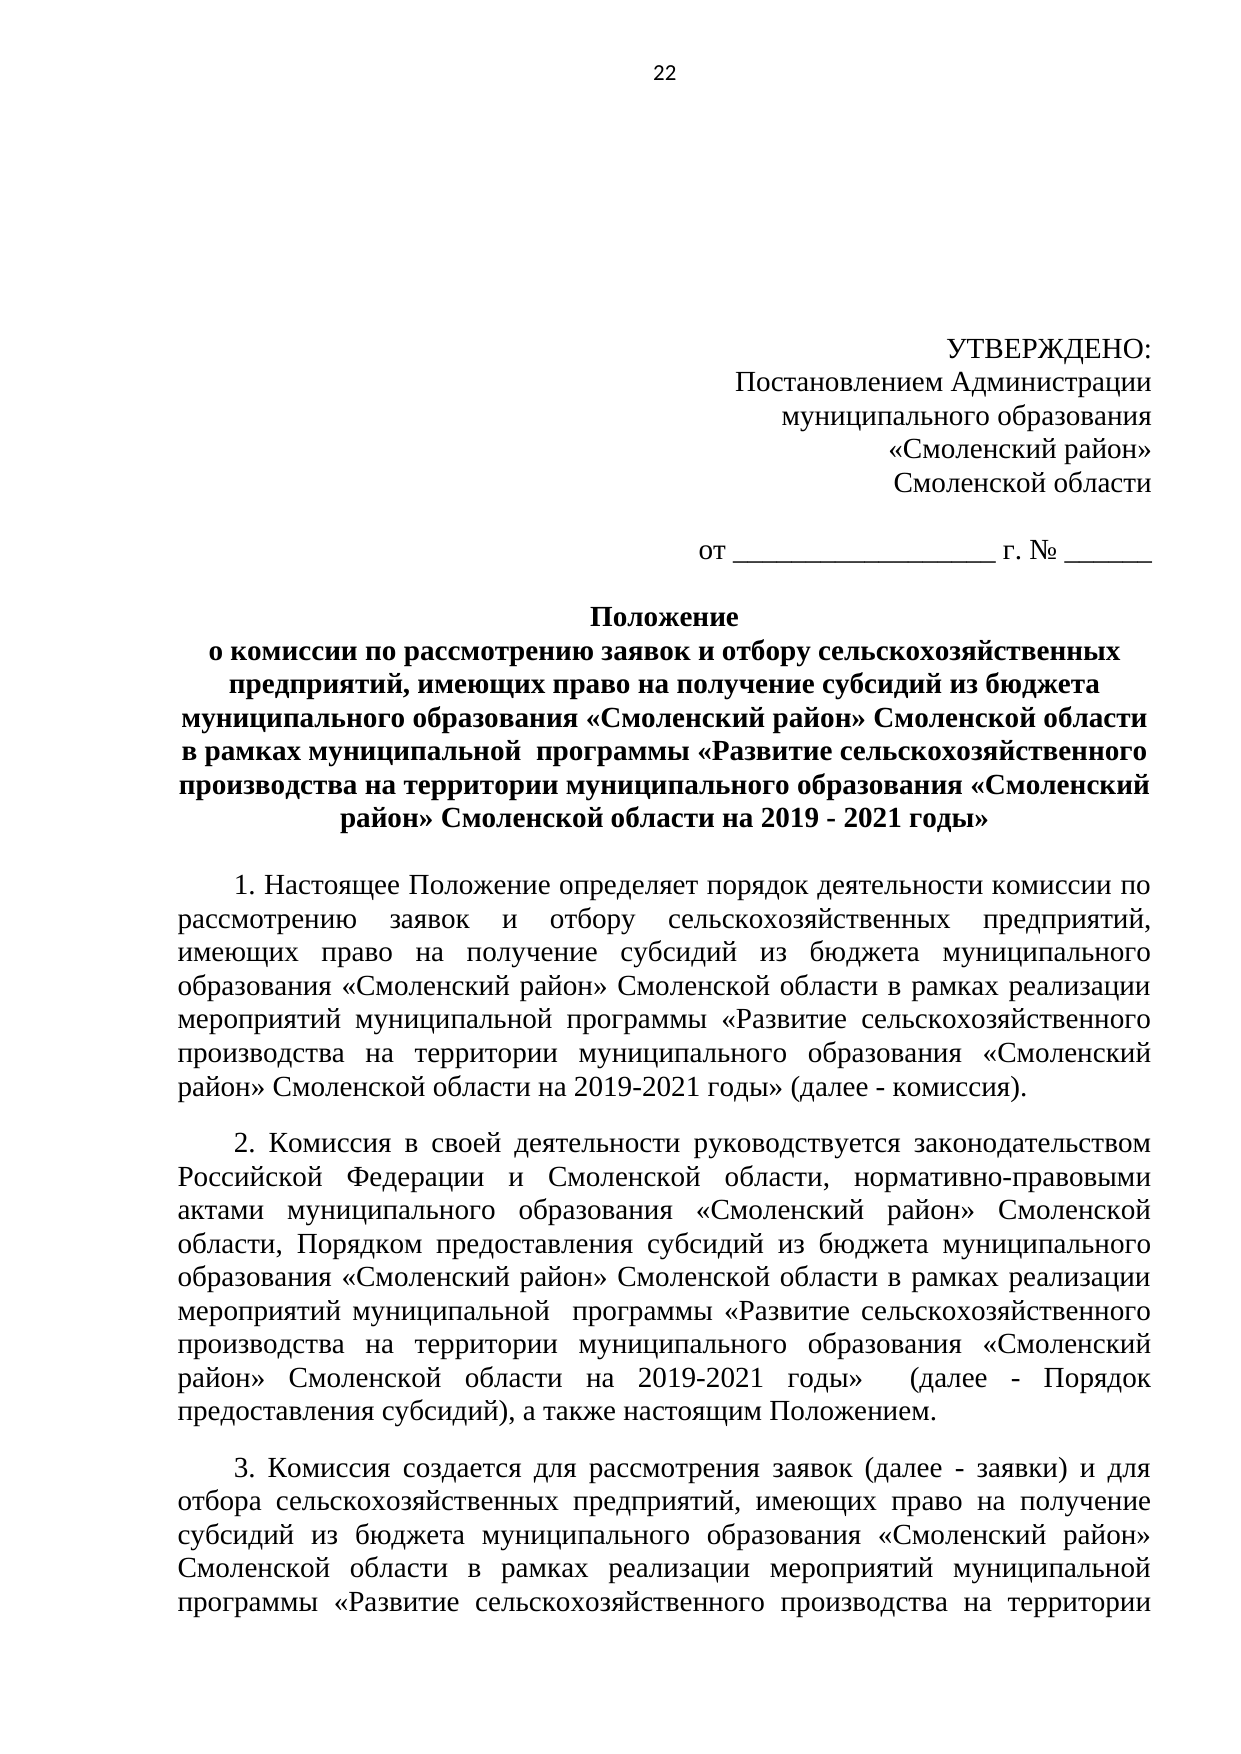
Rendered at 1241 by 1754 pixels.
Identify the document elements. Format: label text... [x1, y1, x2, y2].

text от __________________ г. № ______ [177, 532, 1152, 566]
title о комиссии по рассмотрению заявок и отбору сельскохозяйственных предприятий, имеющих право на получение субсидий из бюджета муниципального образования «Смоленский район» Смоленской области в рамках муниципальной программы «Развитие сельскохозяйственного производства на территории муниципального образования «Смоленский район» Смоленской области на 2019 - 2021 годы» [177, 633, 1152, 834]
text Смоленской области [177, 465, 1152, 498]
text Постановлением Администрации [177, 364, 1152, 398]
text 1. Настоящее Положение определяет порядок деятельности комиссии по рассмотрению заявок и отбору сельскохозяйственных предприятий, имеющих право на получение субсидий из бюджета муниципального образования «Смоленский район» Смоленской области в рамках реализации мероприятий муниципальной программы «Развитие сельскохозяйственного производства на территории муниципального образования «Смоленский район» Смоленской области на 2019-2021 годы» (далее - комиссия). [177, 867, 1152, 1102]
text «Смоленский район» [177, 431, 1152, 465]
title Положение [177, 599, 1152, 633]
text 2. Комиссия в своей деятельности руководствуется законодательством Российской Федерации и Смоленской области, нормативно-правовыми актами муниципального образования «Смоленский район» Смоленской области, Порядком предоставления субсидий из бюджета муниципального образования «Смоленский район» Смоленской области в рамках реализации мероприятий муниципальной программы «Развитие сельскохозяйственного производства на территории муниципального образования «Смоленский район» Смоленской области на 2019-2021 годы» (далее - Порядок предоставления субсидий), а также настоящим Положением. [177, 1125, 1152, 1427]
text муниципального образования [177, 398, 1152, 431]
text УТВЕРЖДЕНО: [177, 331, 1152, 364]
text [177, 1450, 1152, 1618]
